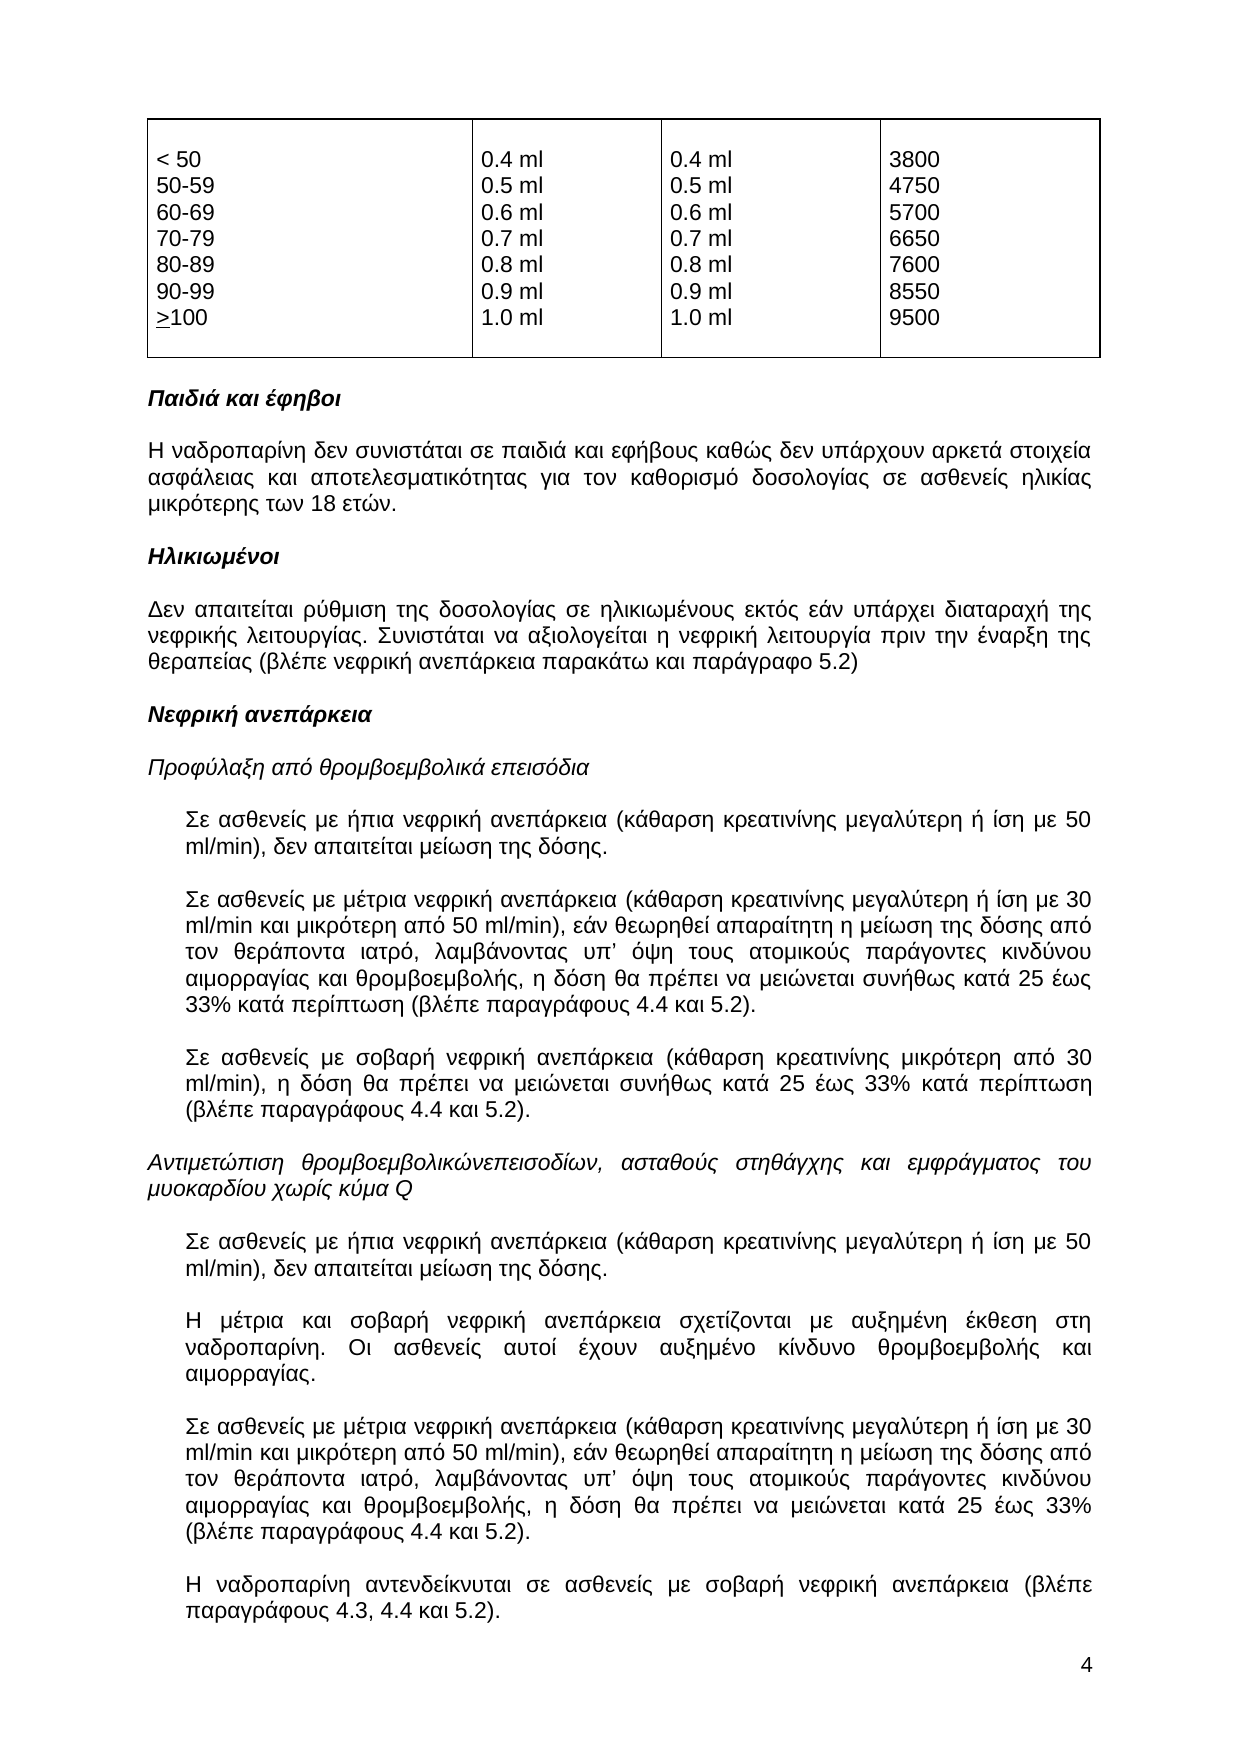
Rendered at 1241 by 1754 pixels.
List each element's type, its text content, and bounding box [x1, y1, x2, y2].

text Σε ασθενείς με ήπια νεφρική ανεπάρκεια (κάθαρση κρεατινίνης μεγαλύτερη ή ίση με 50 ml/min), δεν απαιτείται μείωση της δόσης. [185, 1228, 1092, 1281]
text Η ναδροπαρίνη δεν συνιστάται σε παιδιά και εφήβους καθώς δεν υπάρχουν αρκετά στοιχεία ασφάλειας και αποτελεσματικότητας για τον καθορισμό δοσολογίας σε ασθενείς ηλικίας μικρότερης των 18 ετών. [148, 437, 1092, 517]
text Παιδιά και έφηβοι [148, 385, 1092, 411]
list Η μέτρια και σοβαρή νεφρική ανεπάρκεια σχετίζονται με αυξημένη έκθεση στη ναδροπαρίνη. Οι ασθενείς αυτοί έχουν αυξημένο κίνδυνο θρομβοεμβολής και αιμορραγίας. [185, 1307, 1092, 1386]
list Σε ασθενείς με μέτρια νεφρική ανεπάρκεια (κάθαρση κρεατινίνης μεγαλύτερη ή ίση με 30 ml/min και μικρότερη από 50 ml/min), εάν θεωρηθεί απαραίτητη η μείωση της δόσης από τον θεράποντα ιατρό, λαμβάνοντας υπ’ όψη τους ατομικούς παράγοντες κινδύνου αιμορραγίας και θρομβοεμβολής, η δόση θα πρέπει να μειώνεται συνήθως κατά 25 έως 33% κατά περίπτωση (βλέπε παραγράφους 4.4 και 5.2). [185, 886, 1092, 1017]
table_cell 0.4 ml 0.5 ml 0.6 ml 0.7 ml 0.8 ml 0.9 ml 1.0 ml [662, 120, 880, 357]
list Η ναδροπαρίνη αντενδείκνυται σε ασθενείς με σοβαρή νεφρική ανεπάρκεια (βλέπε παραγράφους 4.3, 4.4 και 5.2). [185, 1571, 1092, 1623]
text Σε ασθενείς με ήπια νεφρική ανεπάρκεια (κάθαρση κρεατινίνης μεγαλύτερη ή ίση με 50 ml/min), δεν απαιτείται μείωση της δόσης. [185, 806, 1092, 859]
text Προφύλαξη από θρομβοεμβολικά επεισόδια [148, 754, 1092, 780]
list Σε ασθενείς με σοβαρή νεφρική ανεπάρκεια (κάθαρση κρεατινίνης μικρότερη από 30 ml/min), η δόση θα πρέπει να μειώνεται συνήθως κατά 25 έως 33% κατά περίπτωση (βλέπε παραγράφους 4.4 και 5.2). [185, 1044, 1092, 1123]
text Αντιμετώπιση θρομβοεμβολικώνεπεισοδίων, ασταθούς στηθάγχης και εμφράγματος του μυοκαρδίου χωρίς κύμα Q [148, 1149, 1092, 1202]
list Σε ασθενείς με μέτρια νεφρική ανεπάρκεια (κάθαρση κρεατινίνης μεγαλύτερη ή ίση με 30 ml/min και μικρότερη από 50 ml/min), εάν θεωρηθεί απαραίτητη η μείωση της δόσης από τον θεράποντα ιατρό, λαμβάνοντας υπ’ όψη τους ατομικούς παράγοντες κινδύνου αιμορραγίας και θρομβοεμβολής, η δόση θα πρέπει να μειώνεται κατά 25 έως 33% (βλέπε παραγράφους 4.4 και 5.2). [185, 1413, 1092, 1544]
text Νεφρική ανεπάρκεια [148, 701, 1092, 727]
table_cell 0.4 ml 0.5 ml 0.6 ml 0.7 ml 0.8 ml 0.9 ml 1.0 ml [473, 120, 661, 357]
text Δεν απαιτείται ρύθμιση της δοσολογίας σε ηλικιωμένους εκτός εάν υπάρχει διαταραχή της νεφρικής λειτουργίας. Συνιστάται να αξιολογείται η νεφρική λειτουργία πριν την έναρξη της θεραπείας (βλέπε νεφρική ανεπάρκεια παρακάτω και παράγραφο 5.2) [148, 596, 1092, 675]
text Ηλικιωμένοι [148, 543, 1092, 569]
table_cell < 50 50-59 60-69 70-79 80-89 90-99 >100 [148, 120, 472, 357]
table_cell 3800 4750 5700 6650 7600 8550 9500 [881, 120, 1099, 357]
